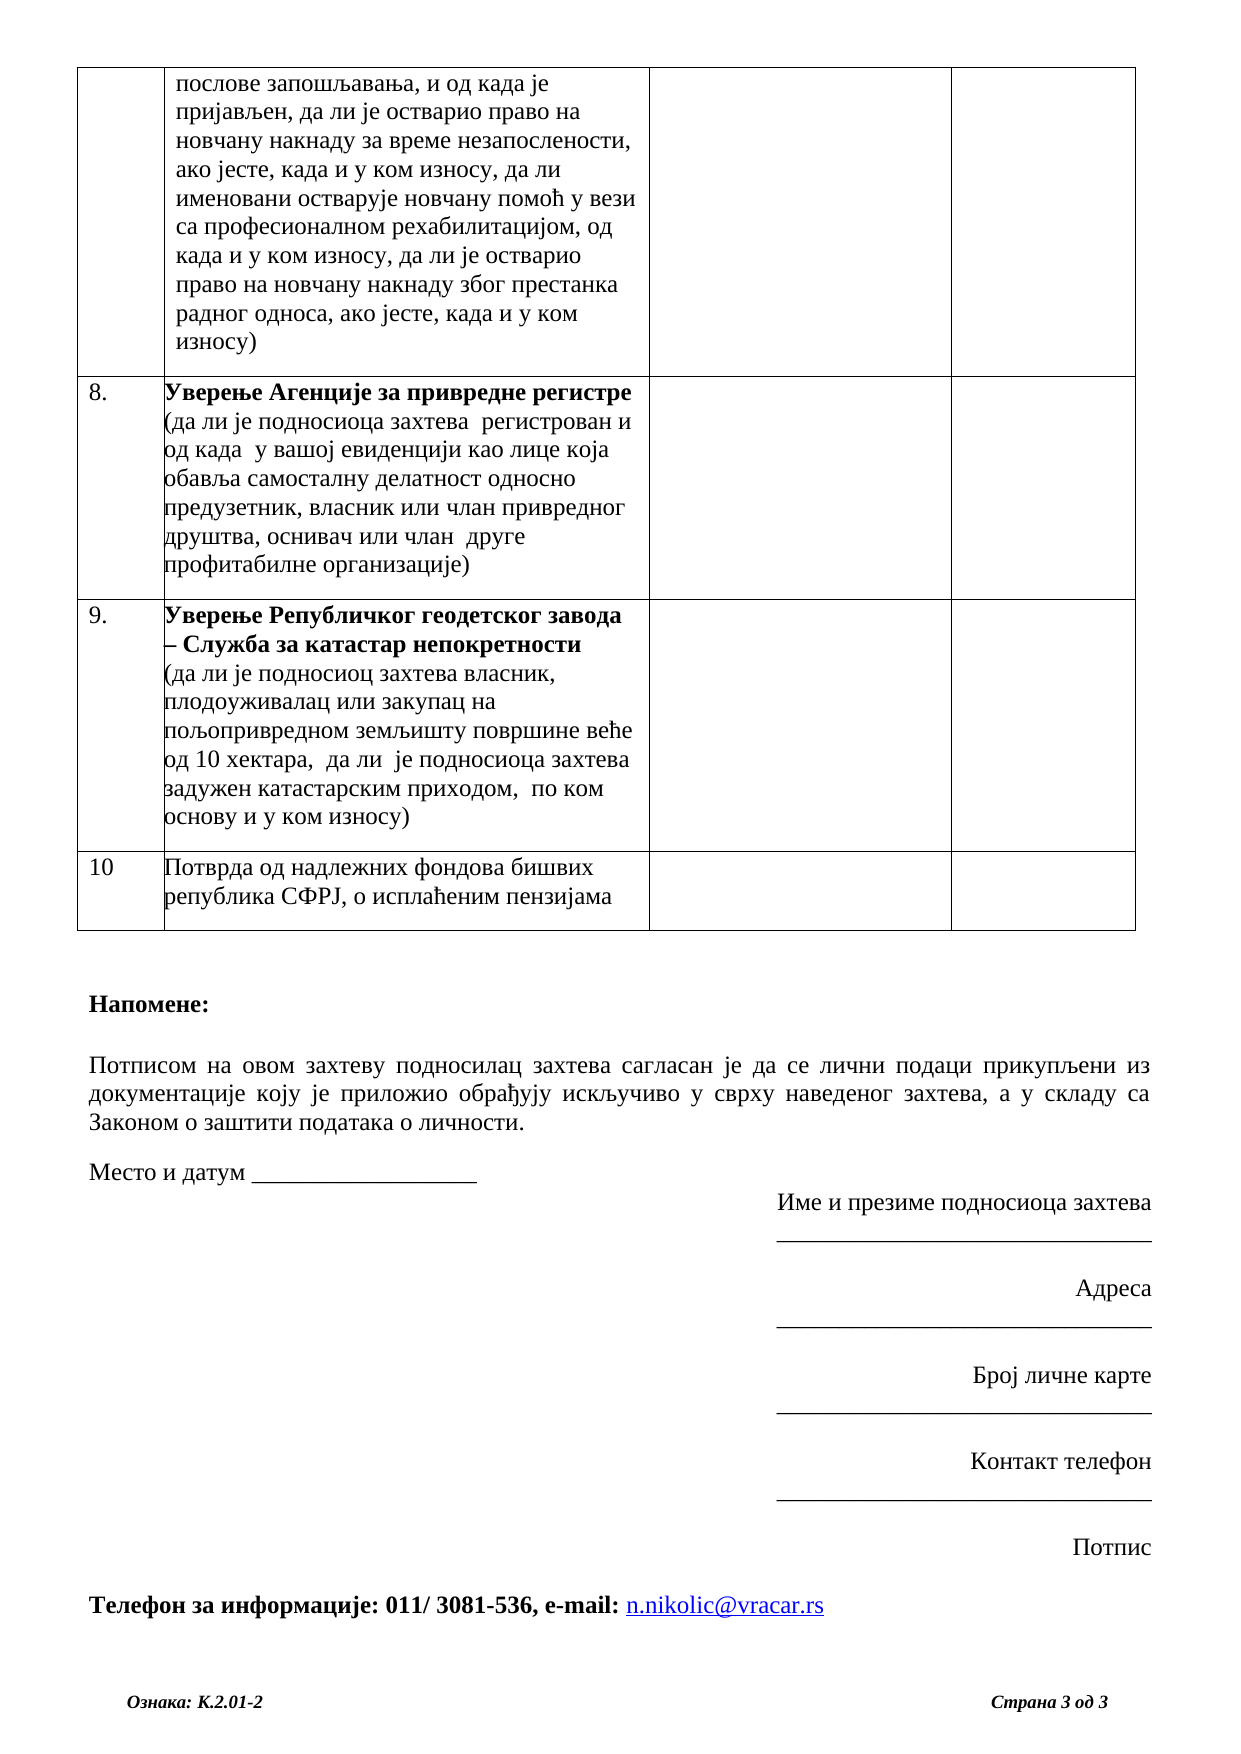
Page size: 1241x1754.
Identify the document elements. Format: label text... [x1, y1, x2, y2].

text ______________________________ [709, 1475, 1152, 1503]
table_cell Уверење Републичког геодетског завода – Служба за катастар непокретности (да ли је подносиоц захтева власник, плодоуживалац или закупац на пољопривредном земљишту површине веће од 10 хектара, да ли је подносиоца захтева задужен катастарским приходом, по ком оснoву и у ком износу) [165, 600, 649, 851]
table_cell Потврда од надлежних фондова бишвих република СФРЈ, о исплаћеним пензијама [165, 852, 649, 930]
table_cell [165, 68, 649, 376]
table_cell 10 [78, 852, 164, 930]
table_cell [650, 68, 951, 376]
table_cell [952, 852, 1135, 930]
table_cell [650, 852, 951, 930]
table_cell [650, 600, 951, 851]
table_cell 9. [78, 600, 164, 851]
table_cell [952, 377, 1135, 599]
table_cell [650, 377, 951, 599]
text Место и датум __________________ [89, 1157, 1152, 1186]
text Напомене: [89, 989, 1152, 1018]
text Потписом на овом захтеву подносилац захтева сагласан је да се лични подаци прикупљени из документације коју је приложио обрађују искључиво у сврху наведеног захтева, а у складу са Законом о заштити података о личности. [89, 1050, 1152, 1136]
text ______________________________ [714, 1216, 1152, 1245]
text Адреса [970, 1273, 1152, 1302]
text ______________________________ [720, 1302, 1152, 1331]
text Потпис [968, 1532, 1152, 1561]
table_cell 7. [78, 68, 164, 376]
text Број личне карте [884, 1360, 1152, 1388]
table_cell Уверење Агенције за привредне регистре (да ли је подносиоца захтева регистрован и од када у вашој евиденцији као лице која обавља самосталну делатност односно предузетник, власник или члан привредног друштва, оснивач или члан друге профитабилне организације) [165, 377, 649, 599]
text Контакт телефон [882, 1446, 1152, 1475]
table_cell 8. [78, 377, 164, 599]
text Телефон за информације: 011/ 3081-536, e-mail: n.nikolic@vracar.rs [89, 1590, 1152, 1618]
table_cell [952, 68, 1135, 376]
text ______________________________ [720, 1388, 1152, 1417]
table_cell [952, 600, 1135, 851]
text Име и презиме подносиоца захтева [722, 1187, 1152, 1216]
